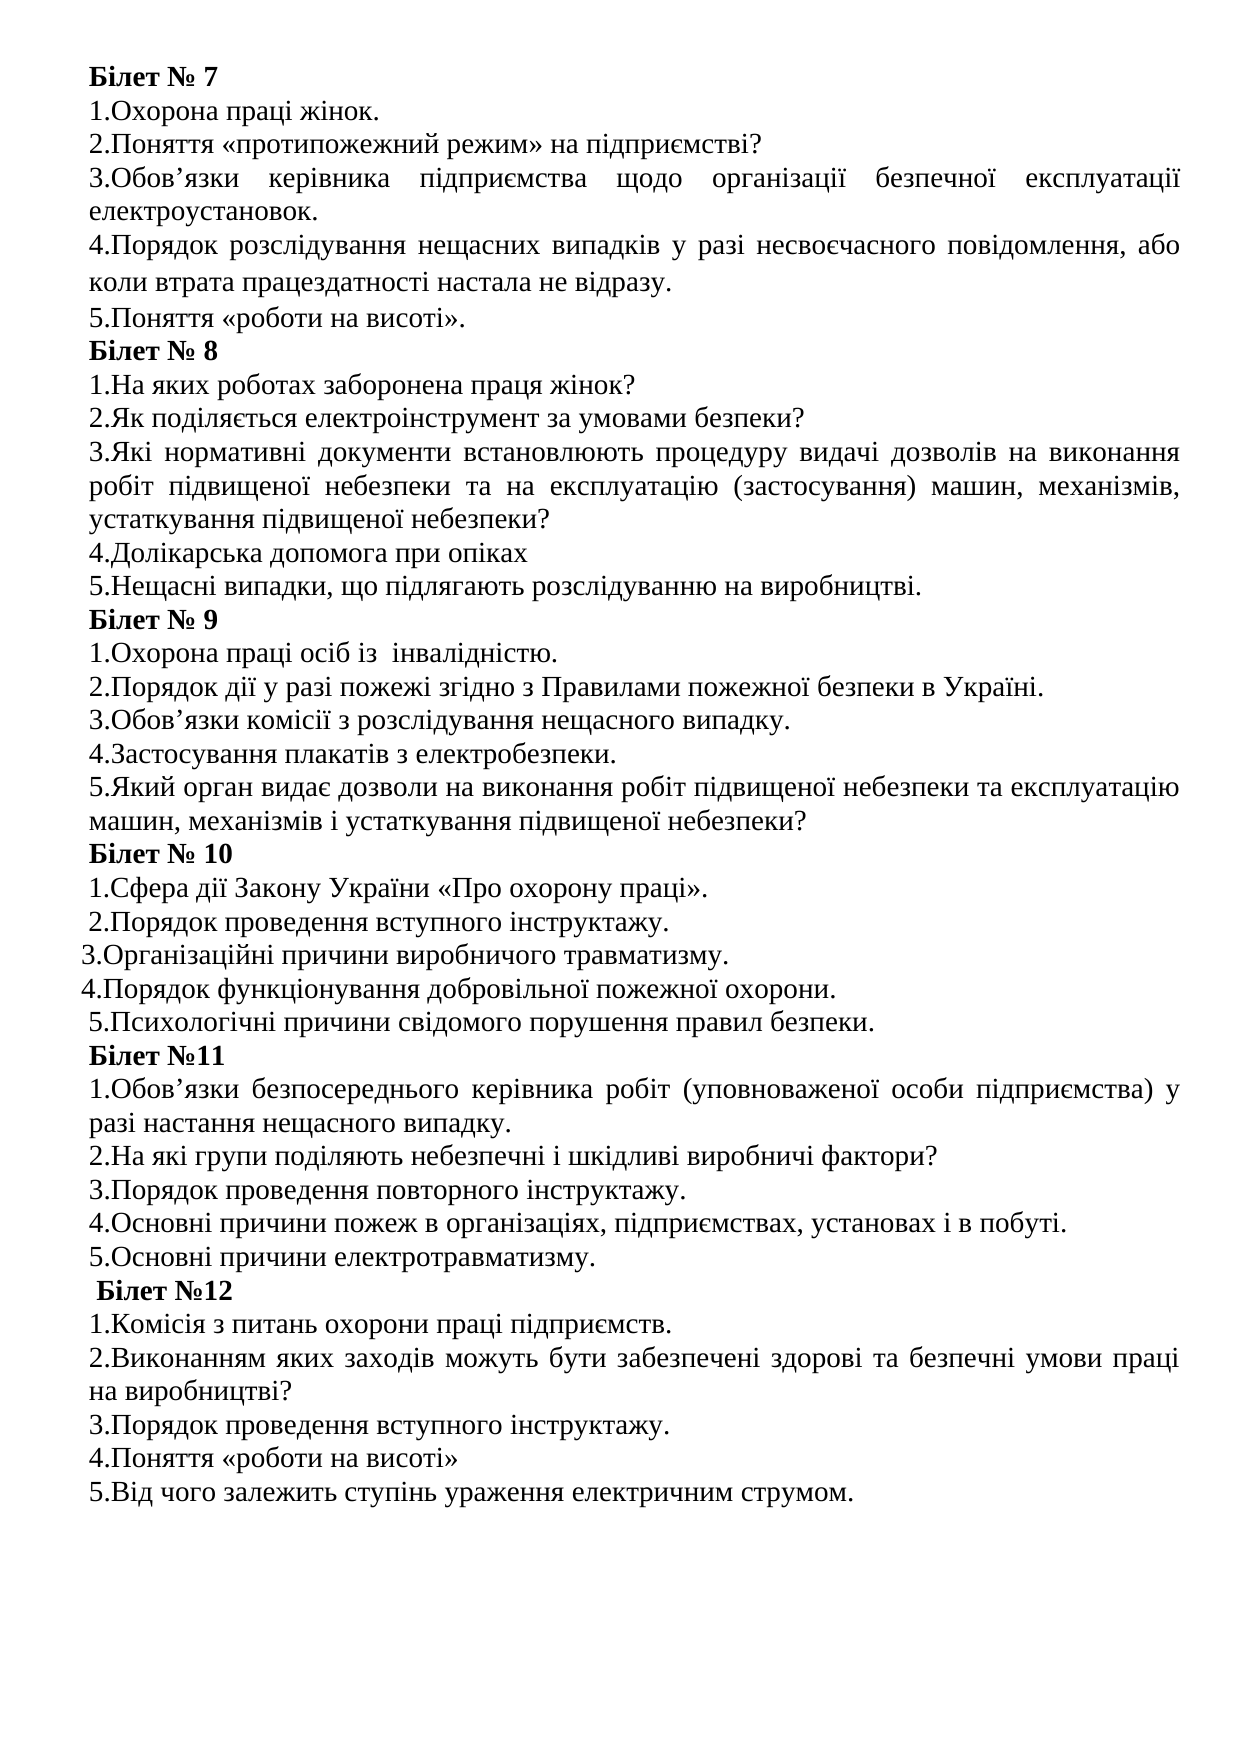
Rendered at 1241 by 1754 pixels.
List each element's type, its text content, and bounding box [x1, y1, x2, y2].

list 2.Як поділяється електроінструмент за умовами безпеки? [89, 401, 1181, 434]
text 4.Поняття «роботи на висоті» [89, 1440, 1181, 1474]
list 5.Поняття «роботи на висоті». [89, 300, 1181, 333]
list 4.Долікарська допомога при опіках [89, 535, 1181, 568]
list 4.Основні причини пожеж в організаціях, підприємствах, установах і в побуті. [89, 1206, 1181, 1239]
list 2.На які групи поділяють небезпечні і шкідливі виробничі фактори? [89, 1138, 1181, 1172]
text 2.Порядок проведення вступного інструктажу. [44, 904, 1181, 937]
text 3.Порядок проведення повторного інструктажу. [89, 1172, 1181, 1206]
list 5.Нещасні випадки, що підлягають розслідуванню на виробництві. [89, 568, 1181, 602]
text 1.Комісія з питань охорони праці підприємств. [89, 1306, 1181, 1340]
list 3.Які нормативні документи встановлюють процедуру видачі дозволів на виконання робіт підвищеної небезпеки та на експлуатацію (застосування) машин, механізмів, устаткування підвищеної небезпеки? [89, 434, 1181, 535]
text 5.Психологічні причини свідомого порушення правил безпеки. [44, 1004, 1181, 1038]
text Білет №11 [89, 1038, 1181, 1071]
text 1.Охорона праці жінок. [89, 93, 1181, 126]
list 2.Поняття «протипожежний режим» на підприємстві? [89, 126, 1181, 160]
text 4.Порядок функціонування добровільної пожежної охорони. [44, 971, 1181, 1004]
text 3.Порядок проведення вступного інструктажу. [89, 1407, 1181, 1440]
text Білет № 10 [89, 837, 1181, 870]
list 4.Порядок розслідування нещасних випадків у разі несвоєчасного повідомлення, або коли втрата працездатності настала не відразу. [89, 227, 1181, 300]
list 2.Порядок дії у разі пожежі згідно з Правилами пожежної безпеки в Україні. [89, 669, 1181, 702]
list 3.Обов’язки керівника підприємства щодо організації безпечної експлуатації електроустановок. [89, 160, 1181, 227]
text 1.Сфера дії Закону України «Про охорону праці». [44, 870, 1181, 904]
text 1.Обов’язки безпосереднього керівника робіт (уповноваженої особи підприємства) у разі настання нещасного випадку. [89, 1071, 1181, 1138]
list 1.На яких роботах заборонена праця жінок? [89, 367, 1181, 401]
text 5.Основні причини електротравматизму. [89, 1239, 1181, 1273]
list 1.Охорона праці осіб із інвалідністю. [89, 635, 1181, 669]
list 5.Який орган видає дозволи на виконання робіт підвищеної небезпеки та експлуатацію машин, механізмів і устаткування підвищеної небезпеки? [89, 769, 1181, 837]
text Білет № 9 [89, 602, 1181, 635]
list 5.Від чого залежить ступінь ураження електричним струмом. [89, 1474, 1181, 1507]
text Білет № 8 [89, 333, 1181, 367]
list 3.Обов’язки комісії з розслідування нещасного випадку. [89, 702, 1181, 736]
text Білет №12 [89, 1273, 1181, 1306]
text Білет № 7 [89, 59, 1181, 93]
text 2.Виконанням яких заходів можуть бути забезпечені здорові та безпечні умови праці на виробництві? [89, 1340, 1181, 1407]
list 4.Застосування плакатів з електробезпеки. [89, 736, 1181, 769]
text 3.Організаційні причини виробничого травматизму. [44, 937, 1181, 971]
